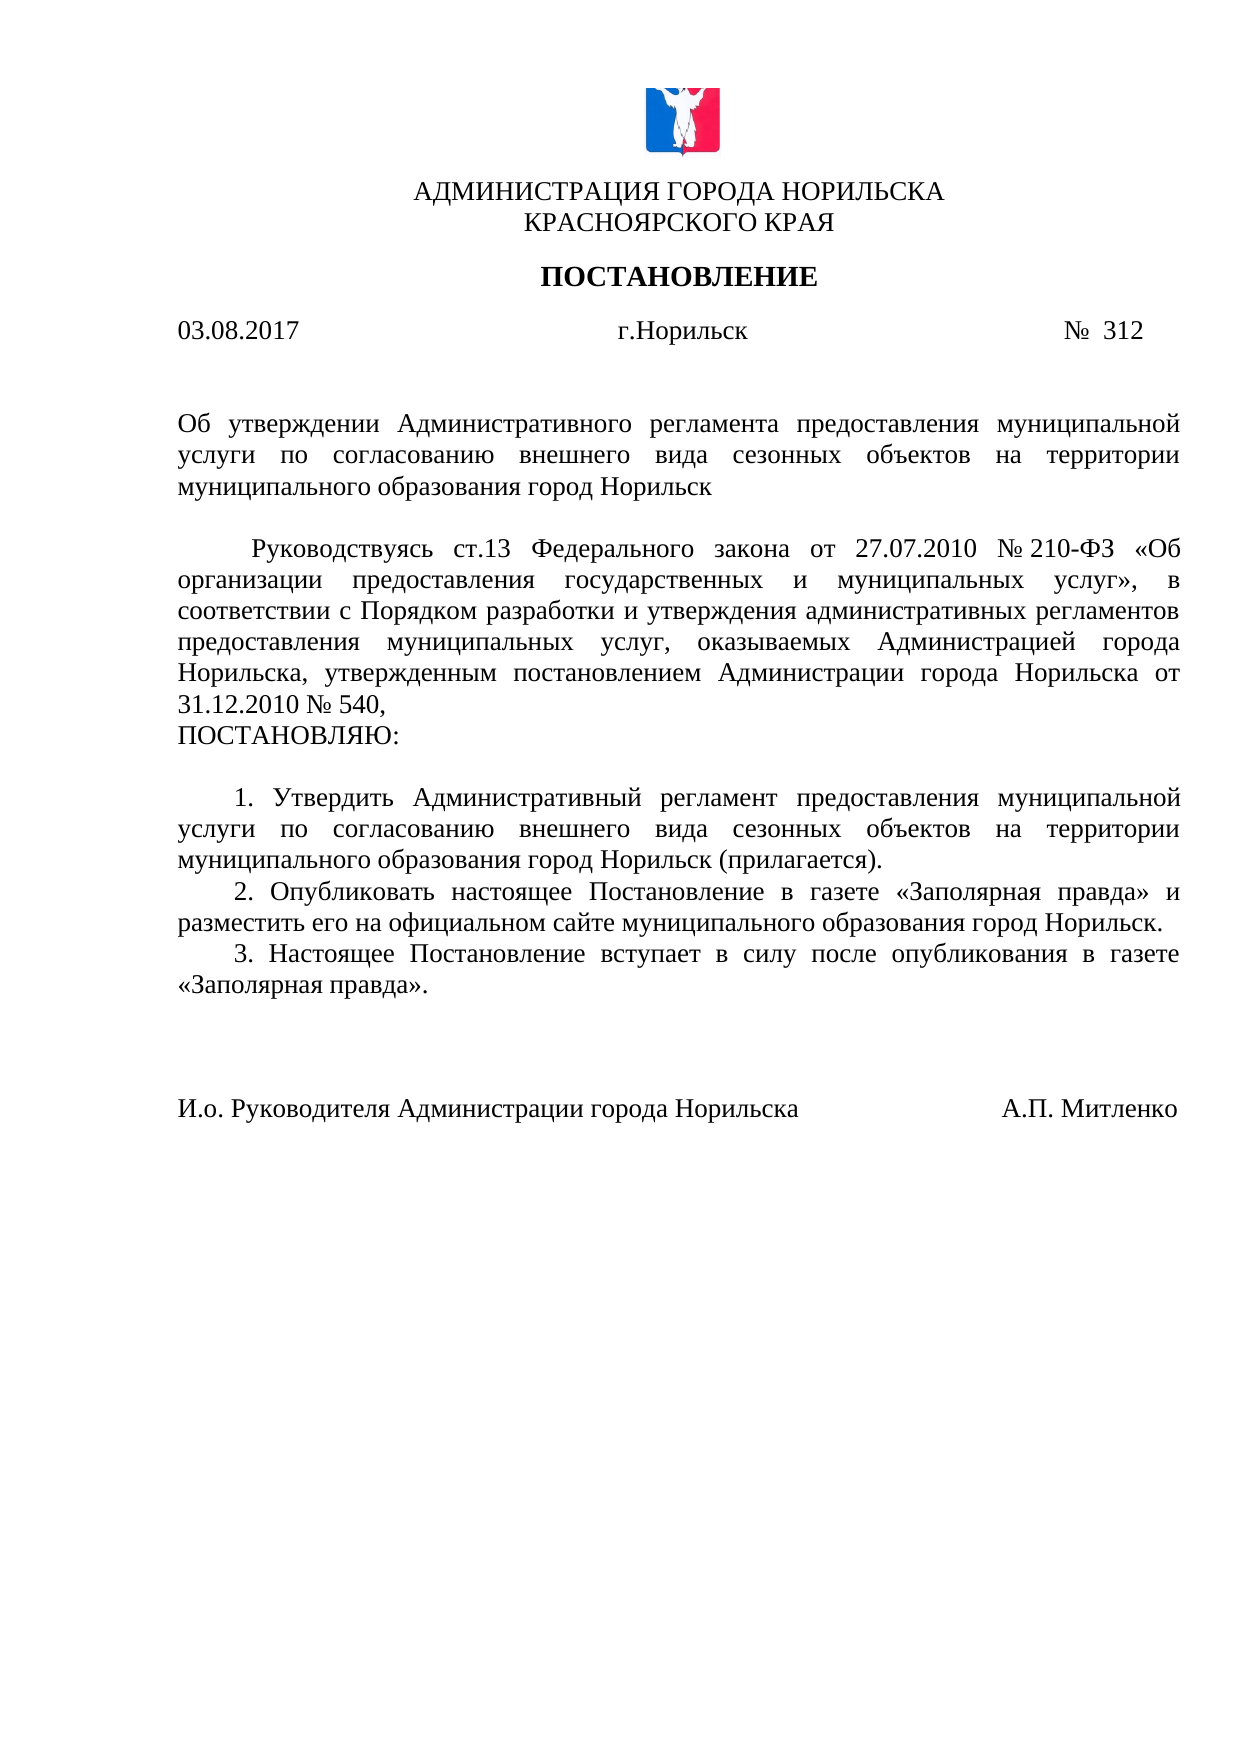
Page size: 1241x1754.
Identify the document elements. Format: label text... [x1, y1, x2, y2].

title ПОСТАНОВЛЯЮ: [177, 719, 1181, 750]
text 3. Настоящее Постановление вступает в силу после опубликования в газете «Заполярная правда». [177, 937, 1181, 999]
text ПОСТАНОВЛЕНИЕ [177, 259, 1181, 292]
title И.о. Руководителя Администрации города Норильска А.П. Митленко [177, 1093, 1181, 1124]
title Об утверждении Административного регламента предоставления муниципальной услуги по согласованию внешнего вида сезонных объектов на территории муниципального образования город Норильск [177, 407, 1181, 501]
title Руководствуясь ст.13 Федерального закона от 27.07.2010 № 210-ФЗ «Об организации предоставления государственных и муниципальных услуг», в соответствии с Порядком разработки и утверждения административных регламентов предоставления муниципальных услуг, оказываемых Администрацией города Норильска, утвержденным постановлением Администрации города Норильска от 31.12.2010 № 540, [177, 532, 1181, 719]
text 1. Утвердить Административный регламент предоставления муниципальной услуги по согласованию внешнего вида сезонных объектов на территории муниципального образования город Норильск (прилагается). [177, 781, 1181, 874]
text АДМИНИСТРАЦИЯ ГОРОДА НОРИЛЬСКА [177, 177, 1181, 206]
text 2. Опубликовать настоящее Постановление в газете «Заполярная правда» и разместить его на официальном сайте муниципального образования город Норильск. [177, 874, 1181, 937]
text КРАСНОЯРСКОГО КРАЯ [177, 206, 1181, 237]
picture [644, 88, 722, 159]
text 03.08.2017 г.Норильск № 312 [177, 314, 1181, 345]
